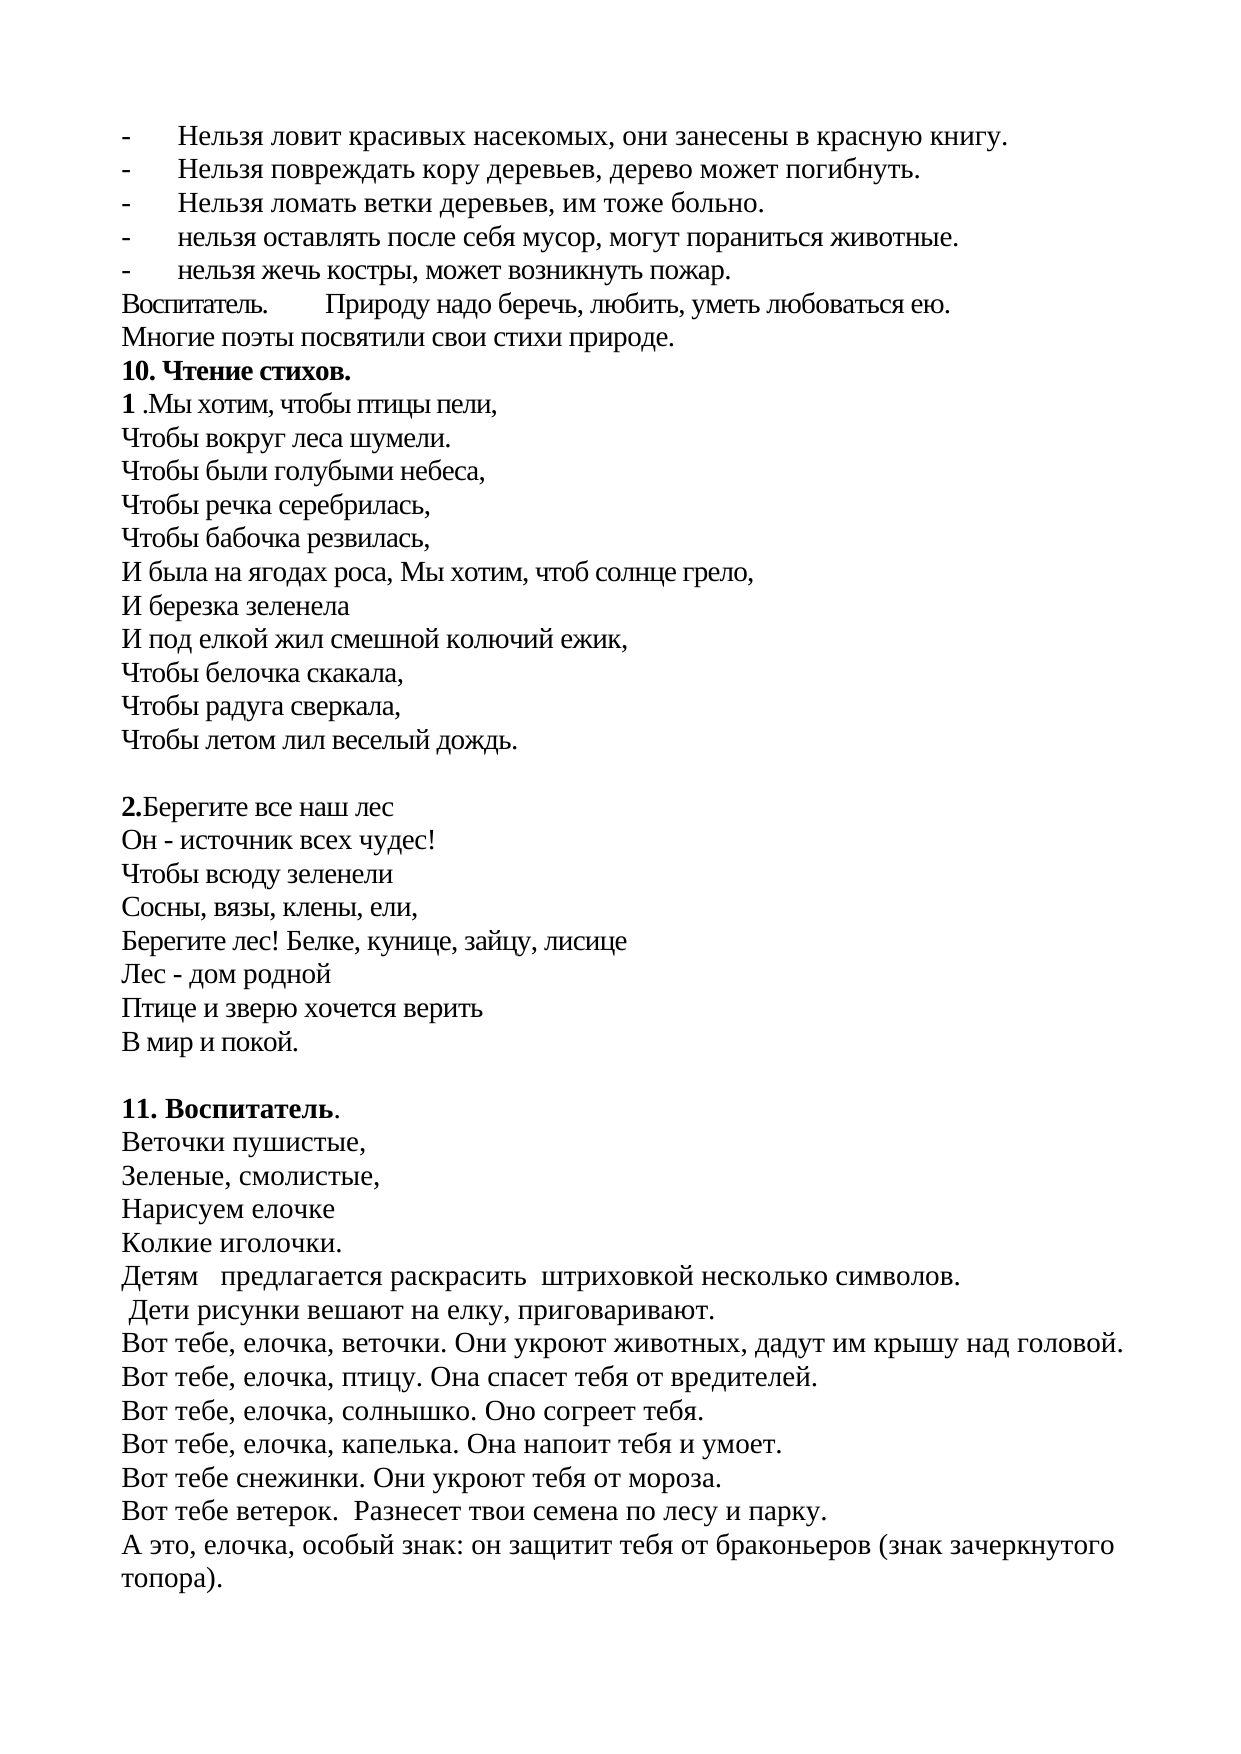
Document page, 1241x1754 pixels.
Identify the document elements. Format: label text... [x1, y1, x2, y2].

text Веточки пушистые, [121, 1124, 1152, 1158]
list Нельзя ломать ветки деревьев, им тоже больно. [121, 185, 1152, 219]
text Птице и зверю хочется верить [121, 990, 1152, 1024]
text Многие поэты посвятили свои стихи природе. [121, 319, 1152, 353]
text Дети рисунки вешают на елку, приговаривают. [121, 1292, 1152, 1326]
text Сосны, вязы, клены, ели, [121, 889, 1152, 923]
text Воспитатель. Природу надо беречь, любить, уметь любоваться ею. [121, 286, 1152, 319]
text Берегите лес! Белке, кунице, зайцу, лисице [121, 923, 866, 957]
text Вот тебе, елочка, веточки. Они укроют животных, дадут им крышу над головой. [121, 1326, 1152, 1359]
text И под елкой жил смешной колючий ежик, [121, 621, 1152, 655]
text Вот тебе снежинки. Они укроют тебя от мороза. [121, 1460, 1152, 1493]
text И березка зеленела [121, 588, 1152, 621]
list нельзя оставлять после себя мусор, могут пораниться животные. [121, 219, 1152, 252]
text Вот тебе ветерок. Разнесет твои семена по лесу и парку. [121, 1493, 1152, 1527]
text Чтобы речка серебрилась, [121, 487, 1152, 521]
text 1 .Мы хотим, чтобы птицы пели, [121, 386, 885, 420]
text Чтобы белочка скакала, [121, 655, 1152, 688]
text Детям предлагается раскрасить штриховкой несколько символов. [121, 1258, 1152, 1292]
text Чтобы вокруг леса шумели. [121, 420, 1152, 453]
text Колкие иголочки. [121, 1225, 1152, 1258]
text Чтобы радуга сверкала, [121, 688, 1152, 722]
text Чтобы были голубыми небеса, [121, 453, 1152, 487]
text 10. Чтение стихов. [121, 353, 885, 386]
text Вот тебе, елочка, солнышко. Оно согреет тебя. [121, 1393, 1152, 1426]
text Чтобы летом лил веселый дождь. [121, 722, 1152, 755]
text 2.Берегите все наш лес [121, 789, 1152, 822]
text И была на ягодах роса, Мы хотим, чтоб солнце грело, [121, 554, 873, 588]
text Лес - дом родной [121, 957, 1152, 990]
text Нарисуем елочке [121, 1191, 1152, 1225]
text А это, елочка, особый знак: он защитит тебя от браконьеров (знак зачеркнутого топора). [121, 1527, 1152, 1594]
text Он - источник всех чудес! [121, 822, 1152, 856]
list Нельзя повреждать кору деревьев, дерево может погибнуть. [121, 152, 1152, 185]
text Вот тебе, елочка, капелька. Она напоит тебя и умоет. [121, 1426, 1152, 1460]
text 11. Воспитатель. [121, 1091, 1152, 1124]
list Нельзя ловит красивых насекомых, они занесены в красную книгу. [121, 118, 1152, 152]
text В мир и покой. [121, 1024, 1152, 1057]
list нельзя жечь костры, может возникнуть пожар. [121, 252, 1152, 286]
text Чтобы всюду зеленели [121, 856, 1152, 889]
text Чтобы бабочка резвилась, [121, 521, 1152, 554]
text Вот тебе, елочка, птицу. Она спасет тебя от вредителей. [121, 1359, 1152, 1393]
text Зеленые, смолистые, [121, 1158, 1152, 1191]
